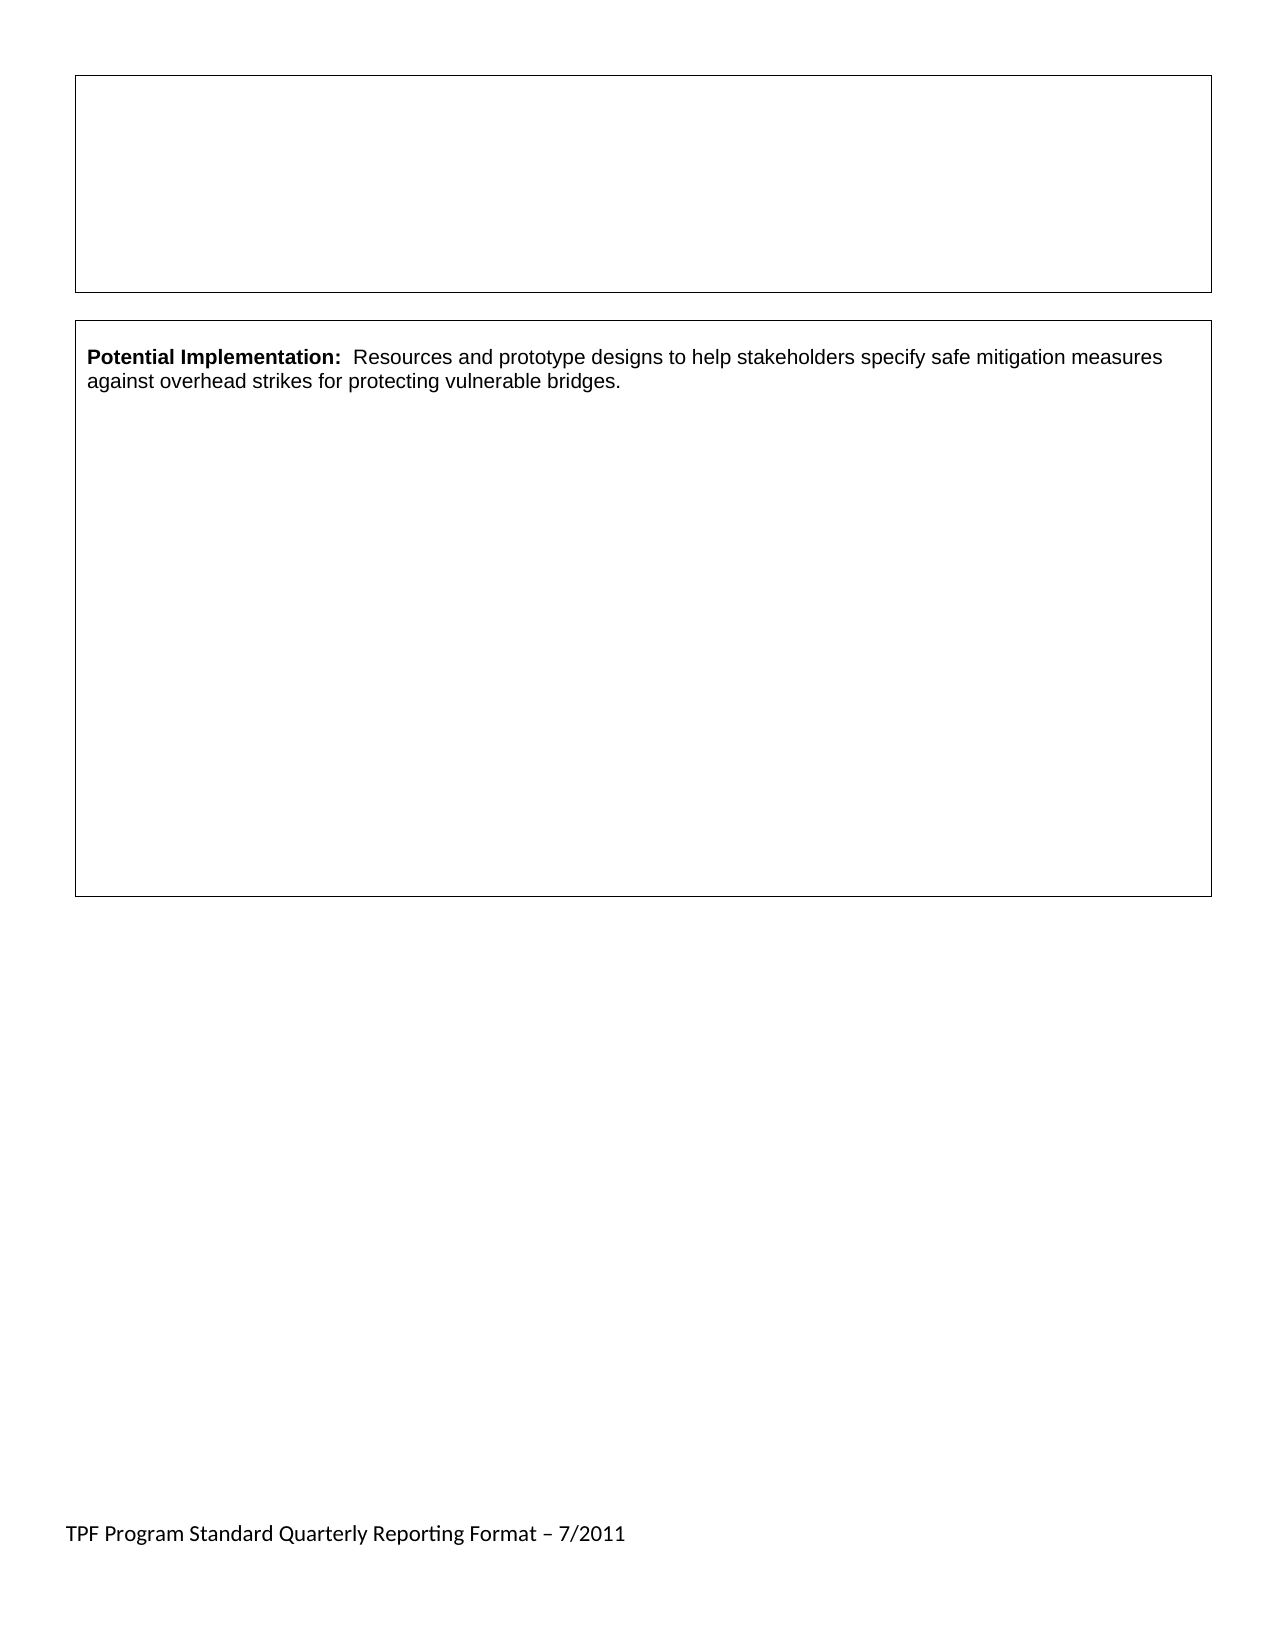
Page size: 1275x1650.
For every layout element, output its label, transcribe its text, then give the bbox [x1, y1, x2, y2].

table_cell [76, 76, 1211, 292]
table_header Potential Implementation: Resources and prototype designs to help stakeholders specify safe mitigation measures against overhead strikes for protecting vulnerable bridges. [76, 321, 1211, 896]
